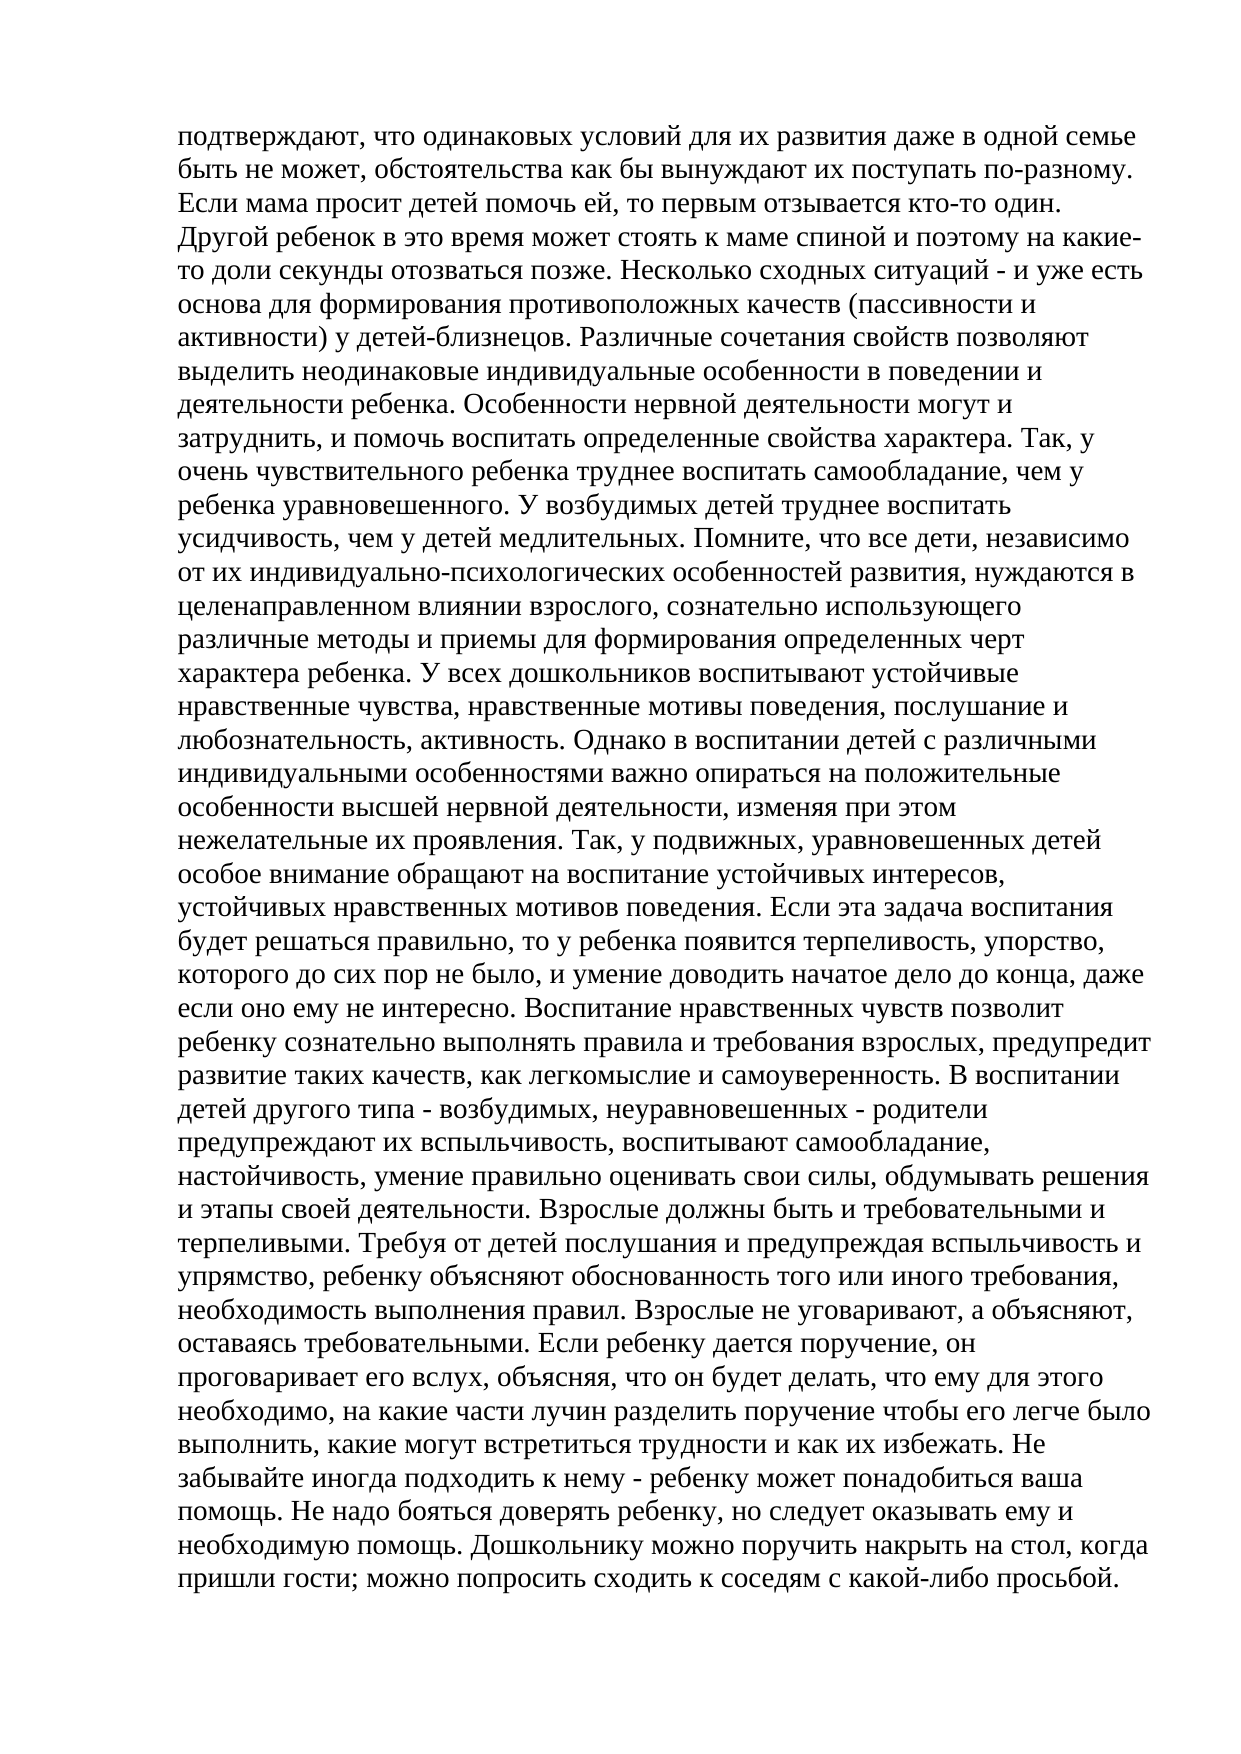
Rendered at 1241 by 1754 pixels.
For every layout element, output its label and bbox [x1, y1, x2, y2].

text [177, 722, 1152, 1594]
text [177, 118, 1152, 722]
